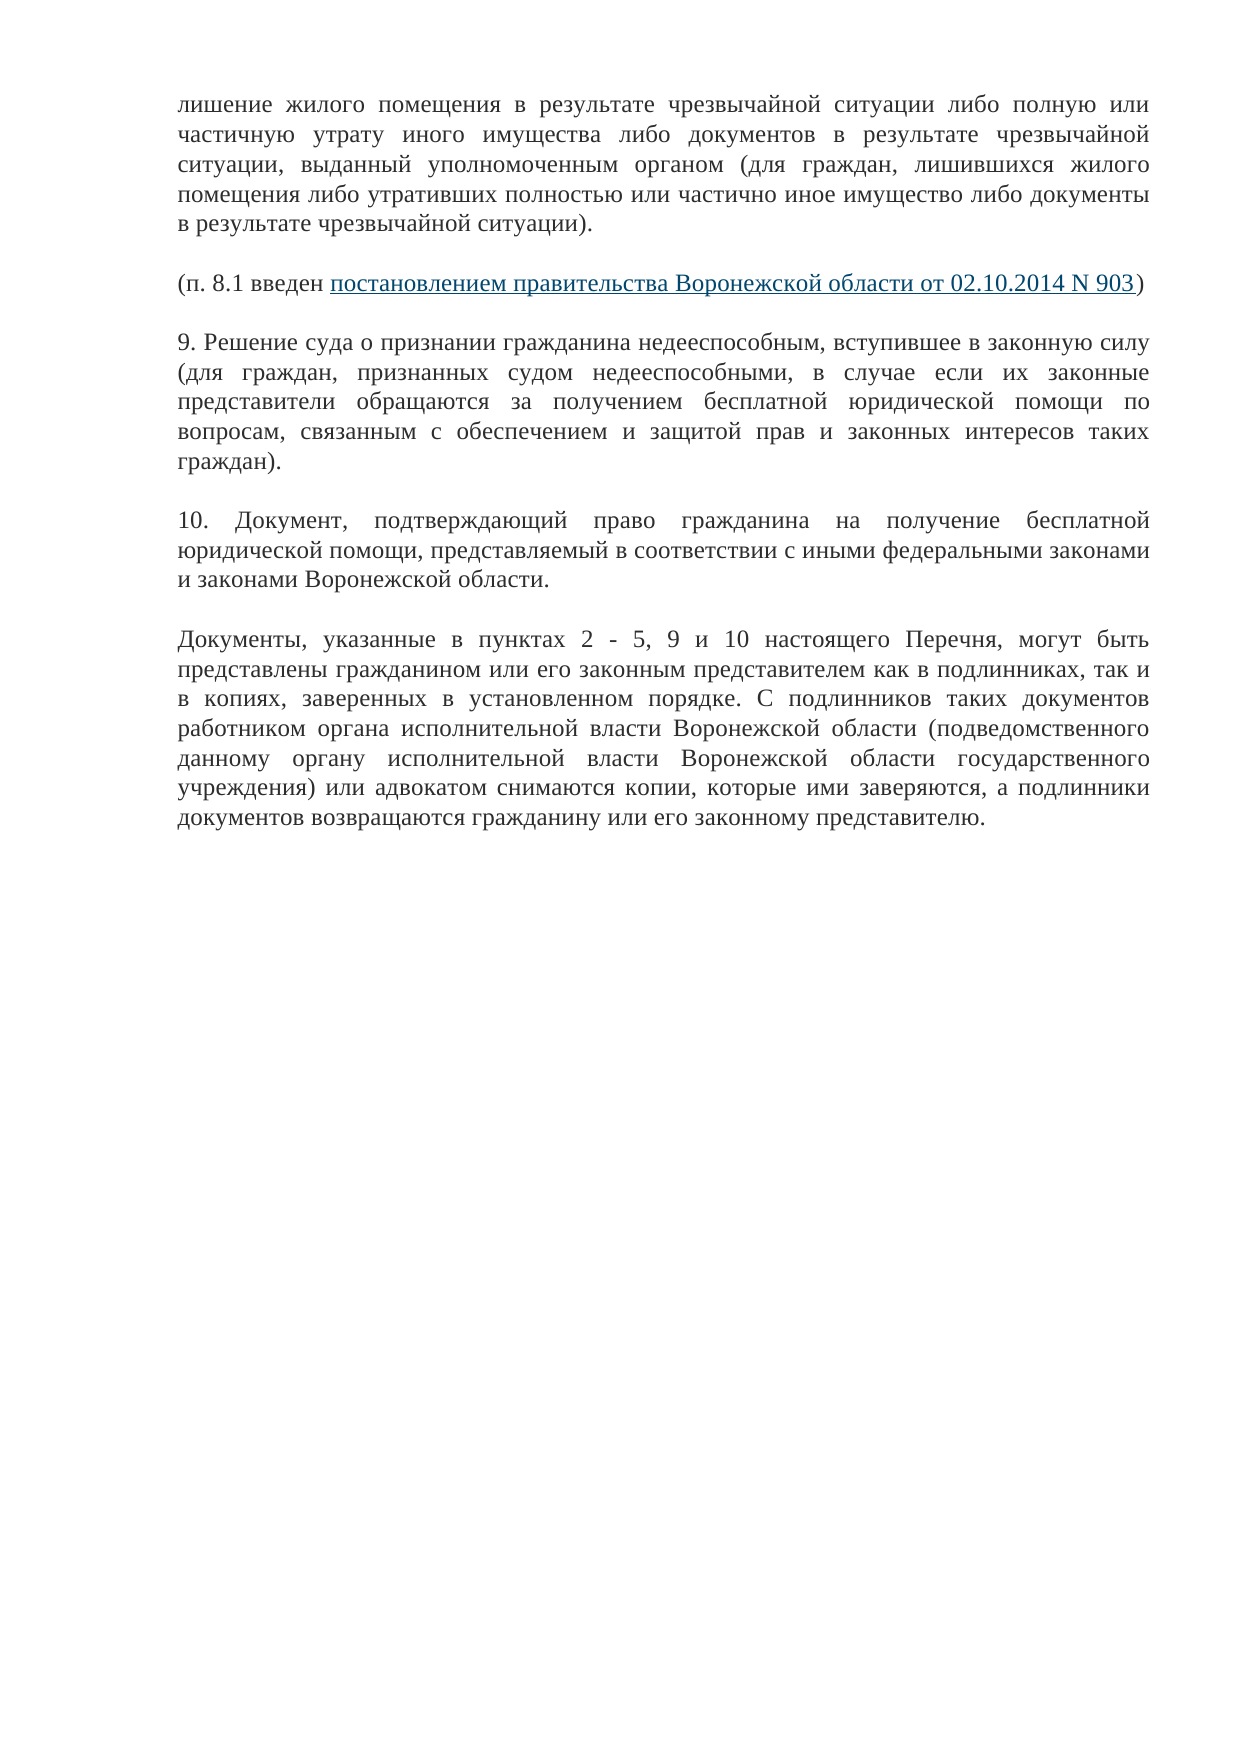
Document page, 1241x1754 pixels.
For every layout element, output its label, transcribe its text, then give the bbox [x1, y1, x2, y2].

text (п. 8.1 введен постановлением правительства Воронежской области от 02.10.2014 N 903) [177, 237, 1152, 296]
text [177, 89, 1152, 237]
text 9. Решение суда о признании гражданина недееспособным, вступившее в законную силу (для граждан, признанных судом недееспособными, в случае если их законные представители обращаются за получением бесплатной юридической помощи по вопросам, связанным с обеспечением и защитой прав и законных интересов таких граждан). [177, 296, 1152, 474]
text 10. Документ, подтверждающий право гражданина на получение бесплатной юридической помощи, представляемый в соответствии с иными федеральными законами и законами Воронежской области. [177, 474, 1152, 593]
text Документы, указанные в пунктах 2 - 5, 9 и 10 настоящего Перечня, могут быть представлены гражданином или его законным представителем как в подлинниках, так и в копиях, заверенных в установленном порядке. С подлинников таких документов работником органа исполнительной власти Воронежской области (подведомственного данному органу исполнительной власти Воронежской области государственного учреждения) или адвокатом снимаются копии, которые ими заверяются, а подлинники документов возвращаются гражданину или его законному представителю. [177, 593, 1152, 831]
